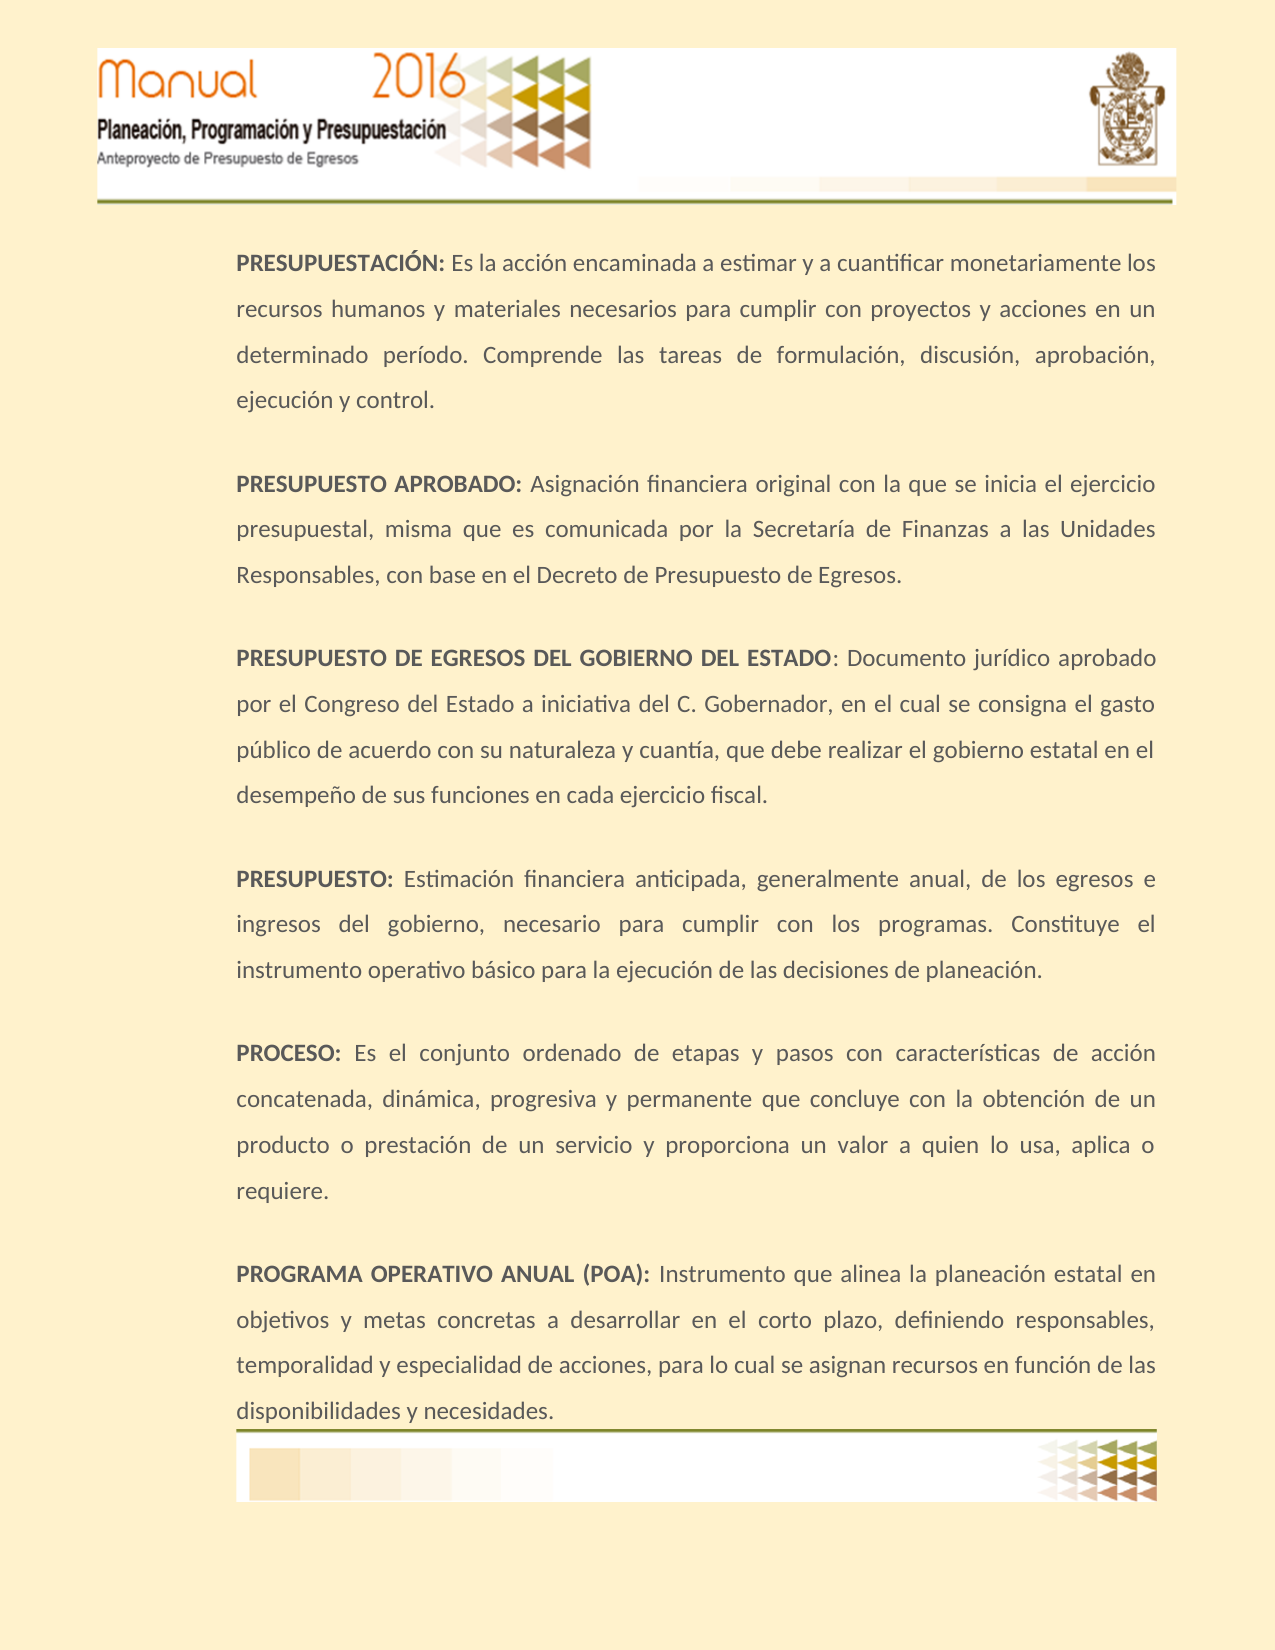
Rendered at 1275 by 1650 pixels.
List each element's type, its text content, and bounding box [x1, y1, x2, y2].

text PRESUPUESTO DE EGRESOS DEL GOBIERNO DEL ESTADO: Documento jurídico aprobado por el Congreso del Estado a iniciativa del C. Gobernador, en el cual se consigna el gasto público de acuerdo con su naturaleza y cuantía, que debe realizar el gobierno estatal en el desempeño de sus funciones en cada ejercicio fiscal. [236, 642, 1157, 810]
picture [97, 48, 1177, 205]
text PROCESO: Es el conjunto ordenado de etapas y pasos con características de acción concatenada, dinámica, progresiva y permanente que concluye con la obtención de un producto o prestación de un servicio y proporciona un valor a quien lo usa, aplica o requiere. [236, 1038, 1157, 1205]
text PRESUPUESTO: Estimación financiera anticipada, generalmente anual, de los egresos e ingresos del gobierno, necesario para cumplir con los programas. Constituye el instrumento operativo básico para la ejecución de las decisiones de planeación. [236, 863, 1157, 985]
text PRESUPUESTO APROBADO: Asignación financiera original con la que se inicia el ejercicio presupuestal, misma que es comunicada por la Secretaría de Finanzas a las Unidades Responsables, con base en el Decreto de Presupuesto de Egresos. [236, 468, 1157, 590]
text PRESUPUESTACIÓN: Es la acción encaminada a estimar y a cuantificar monetariamente los recursos humanos y materiales necesarios para cumplir con proyectos y acciones en un determinado período. Comprende las tareas de formulación, discusión, aprobación, ejecución y control. [236, 247, 1157, 415]
picture [236, 1429, 1157, 1502]
text PROGRAMA OPERATIVO ANUAL (POA): Instrumento que alinea la planeación estatal en objetivos y metas concretas a desarrollar en el corto plazo, definiendo responsables, temporalidad y especialidad de acciones, para lo cual se asignan recursos en función de las disponibilidades y necesidades. [236, 1258, 1157, 1426]
